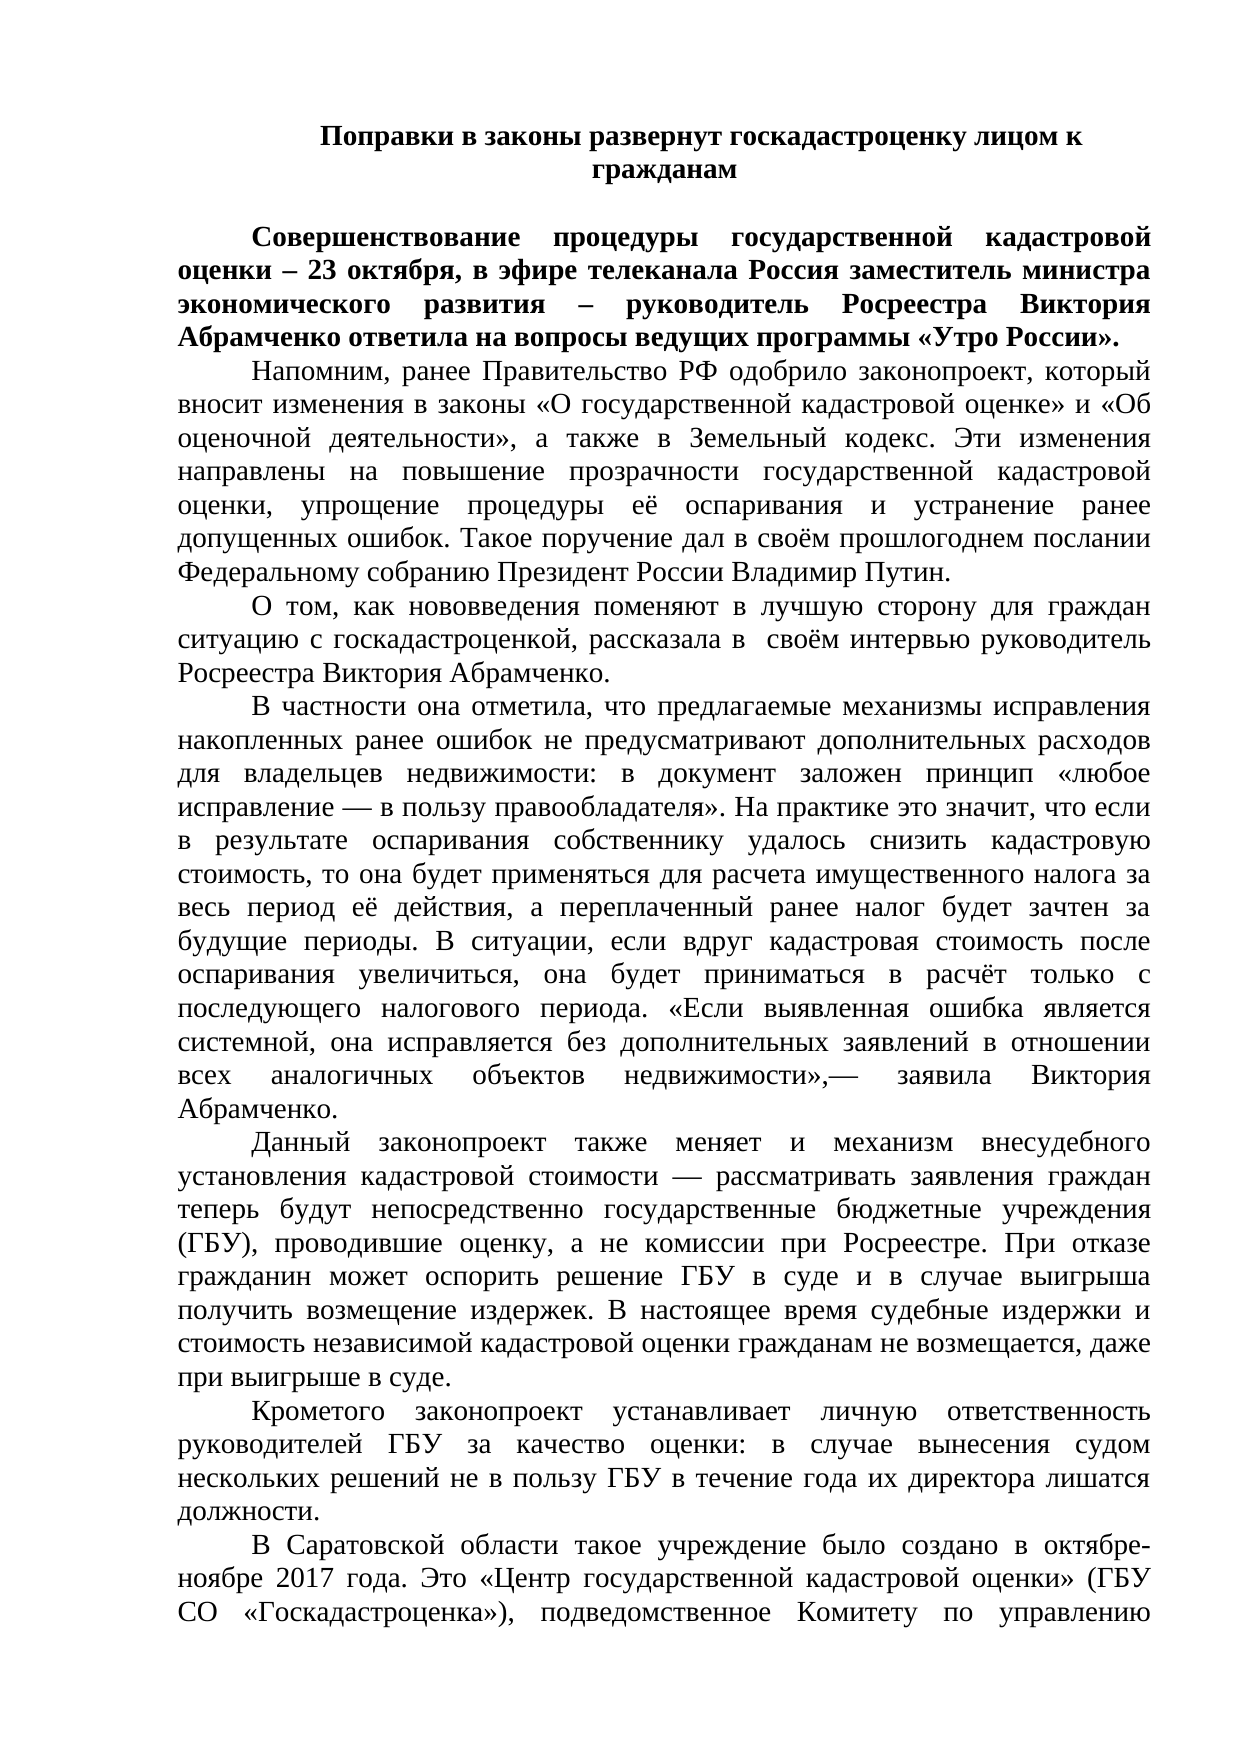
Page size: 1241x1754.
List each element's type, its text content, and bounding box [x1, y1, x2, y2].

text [177, 1527, 1152, 1627]
text Напомним, ранее Правительство РФ одобрило законопроект, который вносит изменения в законы «О государственной кадастровой оценке» и «Об оценочной деятельности», а также в Земельный кодекс. Эти изменения направлены на повышение прозрачности государственной кадастровой оценки, упрощение процедуры её оспаривания и устранение ранее допущенных ошибок. Такое поручение дал в своём прошлогоднем послании Федеральному собранию Президент России Владимир Путин. [177, 353, 1152, 588]
text О том, как нововведения поменяют в лучшую сторону для граждан ситуацию с госкадастроценкой, рассказала в своём интервью руководитель Росреестра Виктория Абрамченко. [177, 588, 1152, 688]
text Совершенствование процедуры государственной кадастровой оценки – 23 октября, в эфире телеканала Россия заместитель министра экономического развития – руководитель Росреестра Виктория Абрамченко ответила на вопросы ведущих программы «Утро России». [177, 219, 1152, 353]
text Данный законопроект также меняет и механизм внесудебного установления кадастровой стоимости — рассматривать заявления граждан теперь будут непосредственно государственные бюджетные учреждения (ГБУ), проводившие оценку, а не комиссии при Росреестре. При отказе гражданин может оспорить решение ГБУ в суде и в случае выигрыша получить возмещение издержек. В настоящее время судебные издержки и стоимость независимой кадастровой оценки гражданам не возмещается, даже при выигрыше в суде. [177, 1124, 1152, 1393]
text Крометого законопроект устанавливает личную ответственность руководителей ГБУ за качество оценки: в случае вынесения судом нескольких решений не в пользу ГБУ в течение года их директора лишатся должности. [177, 1393, 1152, 1527]
text Поправки в законы развернут госкадастроценку лицом к гражданам [177, 118, 1152, 185]
text В частности она отметила, что предлагаемые механизмы исправления накопленных ранее ошибок не предусматривают дополнительных расходов для владельцев недвижимости: в документ заложен принцип «любое исправление — в пользу правообладателя». На практике это значит, что если в результате оспаривания собственнику удалось снизить кадастровую стоимость, то она будет применяться для расчета имущественного налога за весь период её действия, а переплаченный ранее налог будет зачтен за будущие периоды. В ситуации, если вдруг кадастровая стоимость после оспаривания увеличиться, она будет приниматься в расчёт только с последующего налогового периода. «Если выявленная ошибка является системной, она исправляется без дополнительных заявлений в отношении всех аналогичных объектов недвижимости»,— заявила Виктория Абрамченко. [177, 688, 1152, 1124]
